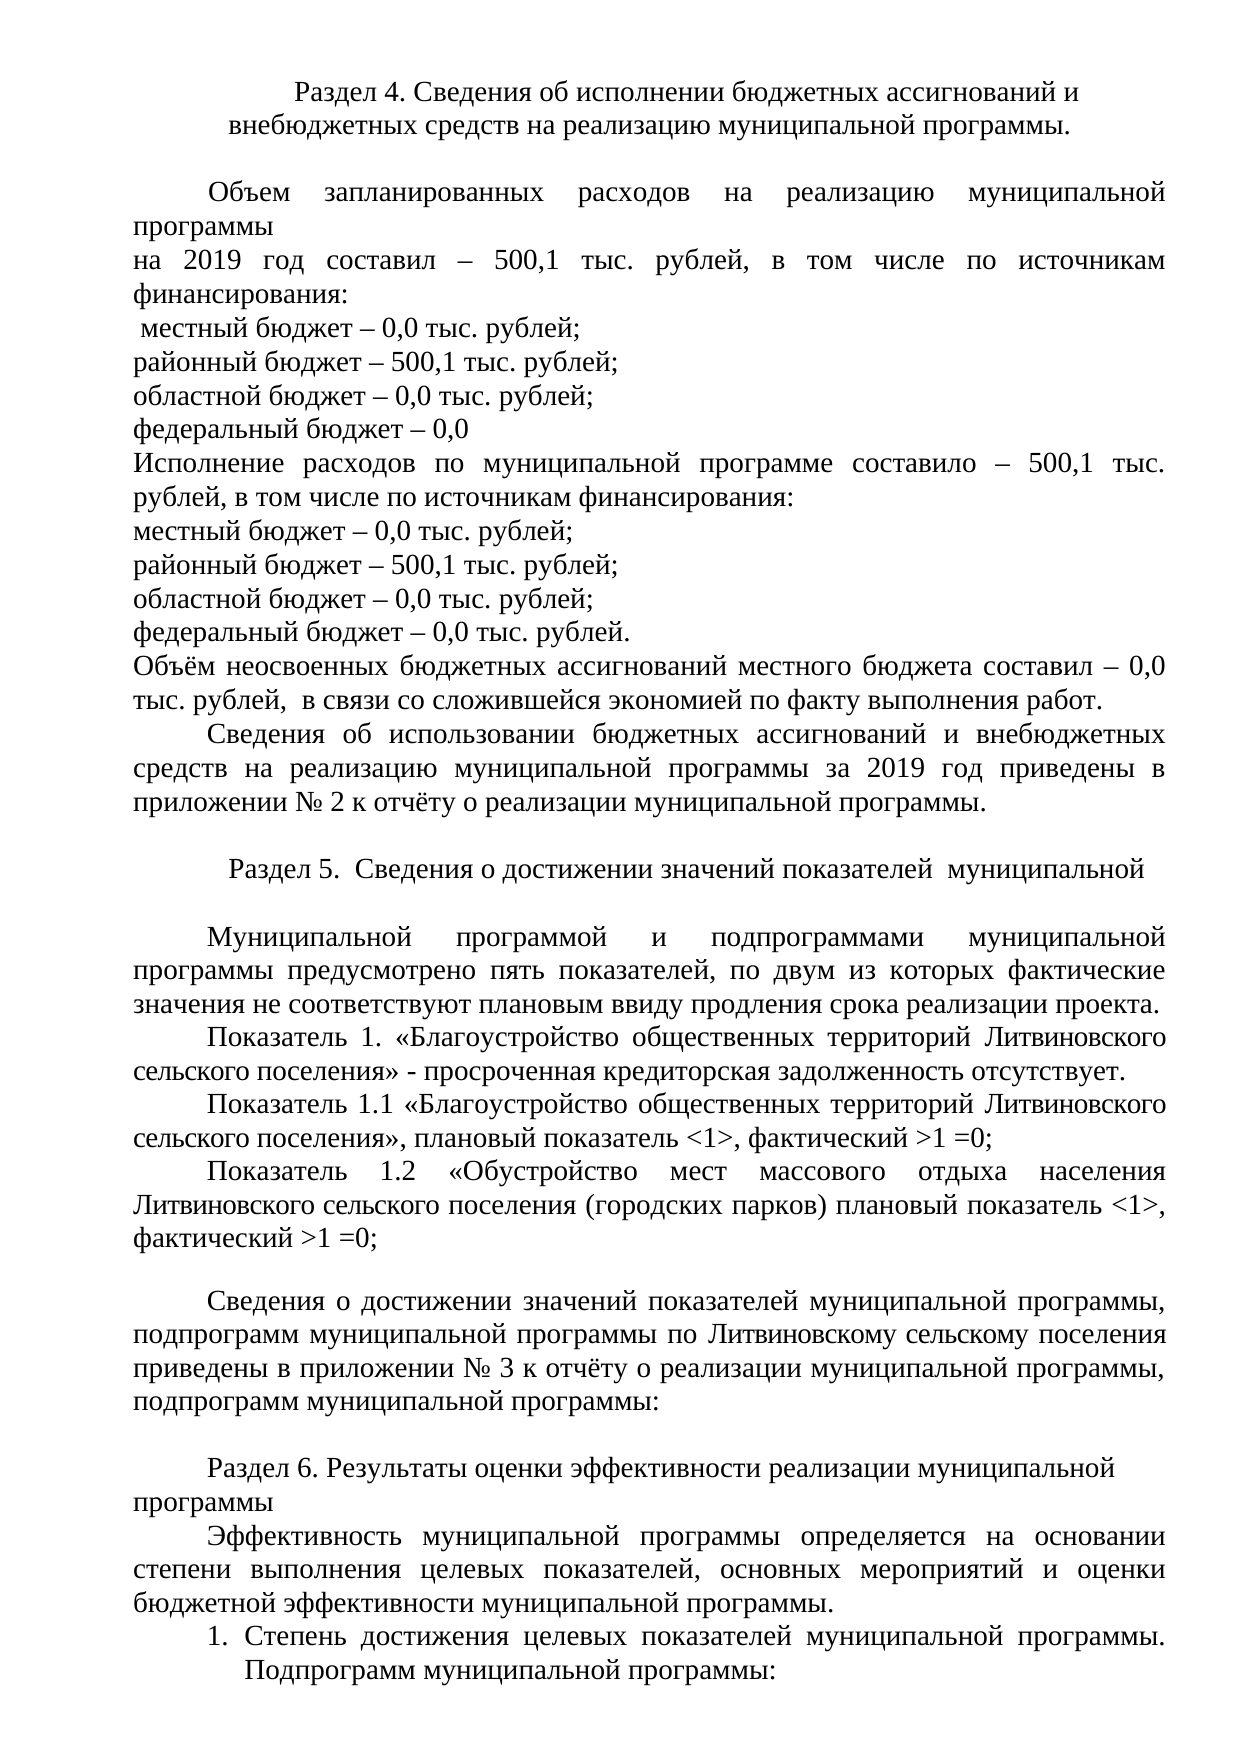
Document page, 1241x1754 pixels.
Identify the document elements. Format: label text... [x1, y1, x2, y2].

text областной бюджет – 0,0 тыс. рублей; [133, 378, 1166, 411]
text Сведения об использовании бюджетных ассигнований и внебюджетных средств на реализацию муниципальной программы за 2019 год приведены в приложении № 2 к отчёту о реализации муниципальной программы. [133, 716, 1166, 817]
text Показатель 1.2 «Обустройство мест массового отдыха населения Литвиновского сельского поселения (городских парков) плановый показатель <1>, фактический >1 =0; [133, 1153, 1166, 1254]
text Показатель 1.1 «Благоустройство общественных территорий Литвиновского сельского поселения», плановый показатель <1>, фактический >1 =0; [133, 1086, 1166, 1153]
text районный бюджет – 500,1 тыс. рублей; [133, 547, 1166, 580]
text Объем запланированных расходов на реализацию муниципальной программы [133, 174, 1166, 242]
text районный бюджет – 500,1 тыс. рублей; [133, 344, 1166, 377]
text Раздел 6. Результаты оценки эффективности реализации муниципальной программы [133, 1451, 1166, 1518]
text Эффективность муниципальной программы определяется на основании степени выполнения целевых показателей, основных мероприятий и оценки бюджетной эффективности муниципальной программы. [133, 1518, 1166, 1618]
text местный бюджет – 0,0 тыс. рублей; [133, 513, 1166, 547]
text федеральный бюджет – 0,0 тыс. рублей. [133, 614, 1166, 648]
text Раздел 4. Сведения об исполнении бюджетных ассигнований и внебюджетных средств на реализацию муниципальной программы. [133, 74, 1166, 141]
text Раздел 5. Сведения о достижении значений показателей муниципальной [133, 852, 1166, 885]
text Муниципальной программой и подпрограммами муниципальной программы предусмотрено пять показателей, по двум из которых фактические значения не соответствуют плановым ввиду продления срока реализации проекта. [133, 919, 1166, 1019]
list Степень достижения целевых показателей муниципальной программы. Подпрограмм муниципальной программы: [207, 1618, 1166, 1685]
text областной бюджет – 0,0 тыс. рублей; [133, 581, 1166, 614]
text местный бюджет – 0,0 тыс. рублей; [133, 310, 1166, 343]
text Объём неосвоенных бюджетных ассигнований местного бюджета составил – 0,0 тыс. рублей, в связи со сложившейся экономией по факту выполнения работ. [133, 648, 1166, 716]
text Сведения о достижении значений показателей муниципальной программы, подпрограмм муниципальной программы по Литвиновскому сельскому поселения приведены в приложении № 3 к отчёту о реализации муниципальной программы, подпрограмм муниципальной программы: [133, 1283, 1166, 1417]
text федеральный бюджет – 0,0 [133, 411, 1166, 445]
text на 2019 год составил – 500,1 тыс. рублей, в том числе по источникам финансирования: [133, 242, 1166, 309]
text Исполнение расходов по муниципальной программе составило – 500,1 тыс. рублей, в том числе по источникам финансирования: [133, 445, 1166, 513]
text Показатель 1. «Благоустройство общественных территорий Литвиновского сельского поселения» - просроченная кредиторская задолженность отсутствует. [133, 1019, 1166, 1086]
